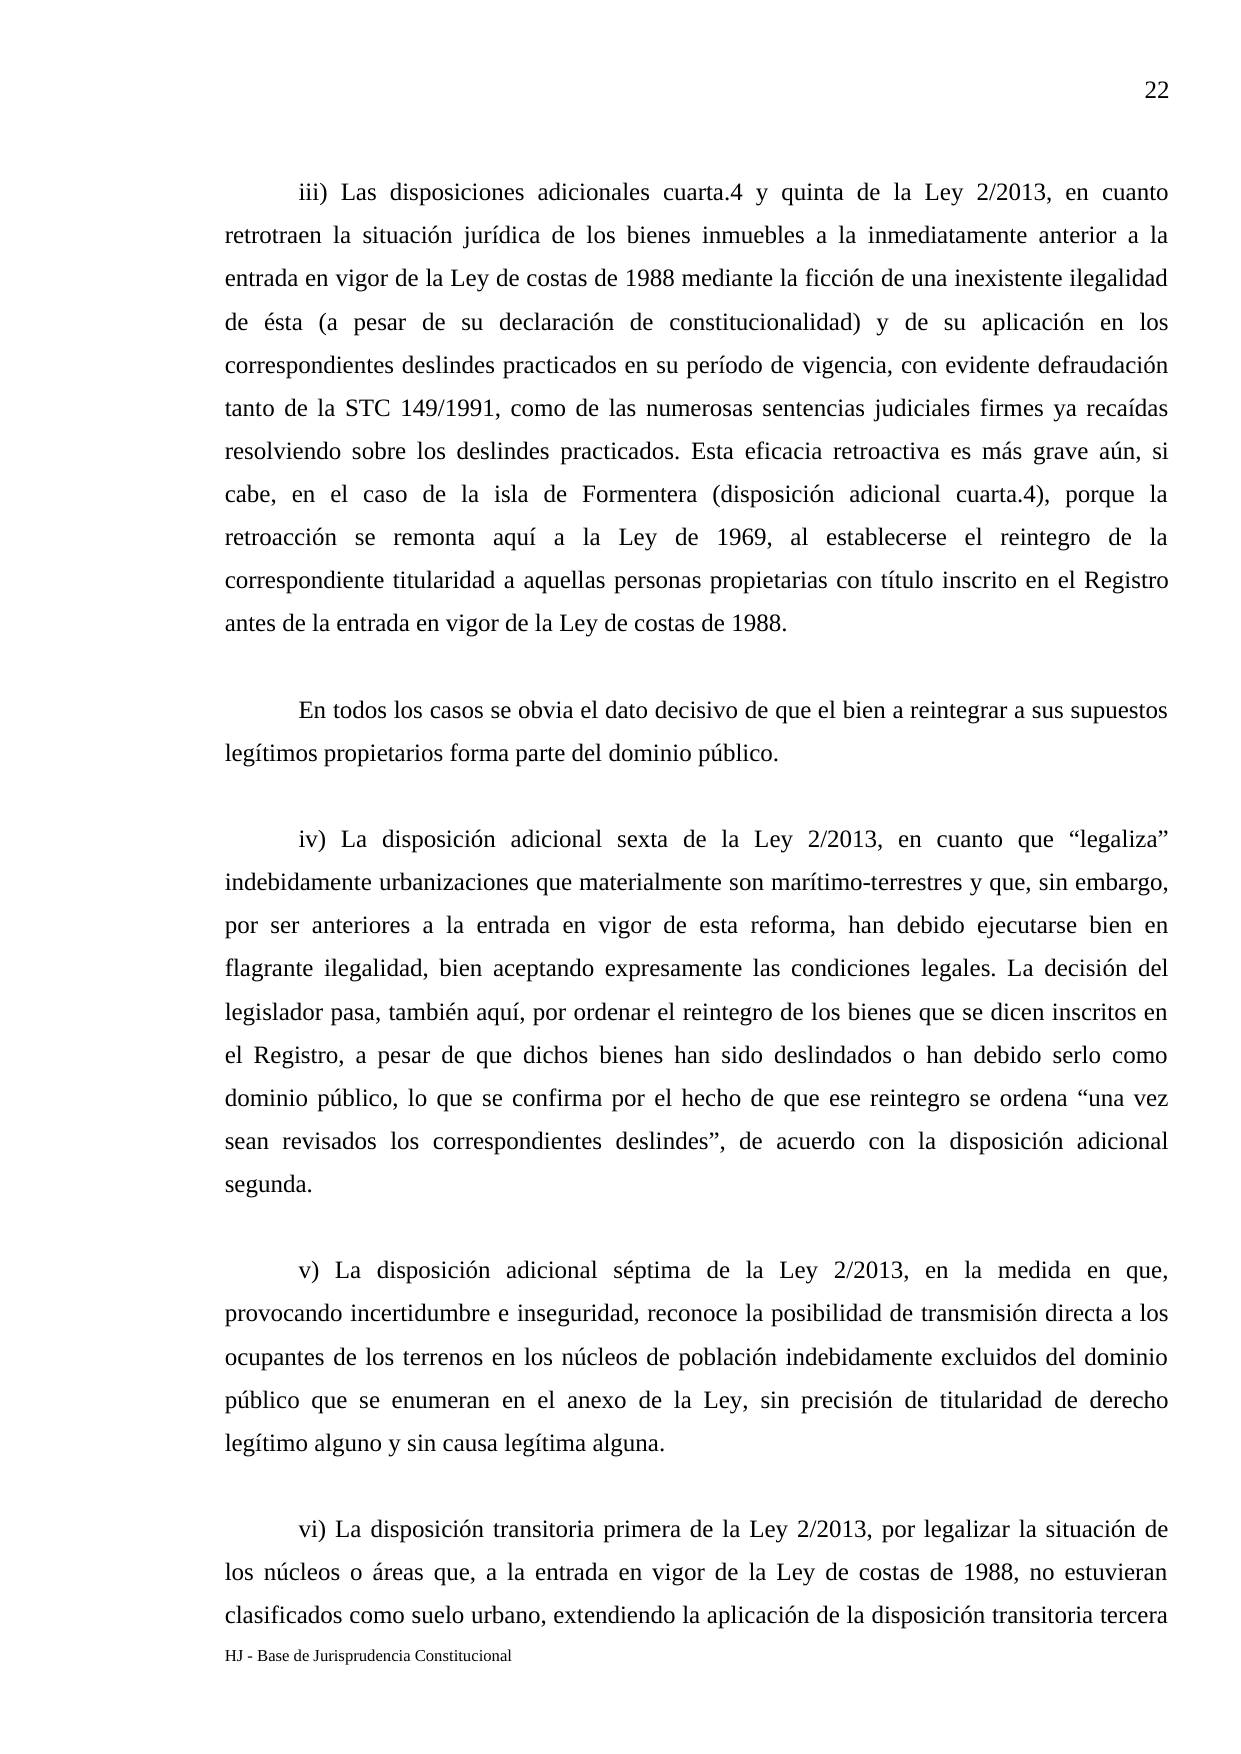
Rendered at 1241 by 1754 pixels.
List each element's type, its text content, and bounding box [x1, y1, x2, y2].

text v) La disposición adicional séptima de la Ley 2/2013, en la medida en que, provocando incertidumbre e inseguridad, reconoce la posibilidad de transmisión directa a los ocupantes de los terrenos en los núcleos de población indebidamente excluidos del dominio público que se enumeran en el anexo de la Ley, sin precisión de titularidad de derecho legítimo alguno y sin causa legítima alguna. [224, 1255, 1169, 1457]
text iv) La disposición adicional sexta de la Ley 2/2013, en cuanto que “legaliza” indebidamente urbanizaciones que materialmente son marítimo-terrestres y que, sin embargo, por ser anteriores a la entrada en vigor de esta reforma, han debido ejecutarse bien en flagrante ilegalidad, bien aceptando expresamente las condiciones legales. La decisión del legislador pasa, también aquí, por ordenar el reintegro de los bienes que se dicen inscritos en el Registro, a pesar de que dichos bienes han sido deslindados o han debido serlo como dominio público, lo que se confirma por el hecho de que ese reintegro se ordena “una vez sean revisados los correspondientes deslindes”, de acuerdo con la disposición adicional segunda. [224, 824, 1169, 1198]
text iii) Las disposiciones adicionales cuarta.4 y quinta de la Ley 2/2013, en cuanto retrotraen la situación jurídica de los bienes inmuebles a la inmediatamente anterior a la entrada en vigor de la Ley de costas de 1988 mediante la ficción de una inexistente ilegalidad de ésta (a pesar de su declaración de constitucionalidad) y de su aplicación en los correspondientes deslindes practicados en su período de vigencia, con evidente defraudación tanto de la STC 149/1991, como de las numerosas sentencias judiciales firmes ya recaídas resolviendo sobre los deslindes practicados. Esta eficacia retroactiva es más grave aún, si cabe, en el caso de la isla de Formentera (disposición adicional cuarta.4), porque la retroacción se remonta aquí a la Ley de 1969, al establecerse el reintegro de la correspondiente titularidad a aquellas personas propietarias con título inscrito en el Registro antes de la entrada en vigor de la Ley de costas de 1988. [224, 177, 1169, 637]
text En todos los casos se obvia el dato decisivo de que el bien a reintegrar a sus supuestos legítimos propietarios forma parte del dominio público. [224, 695, 1169, 767]
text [224, 1514, 1169, 1629]
